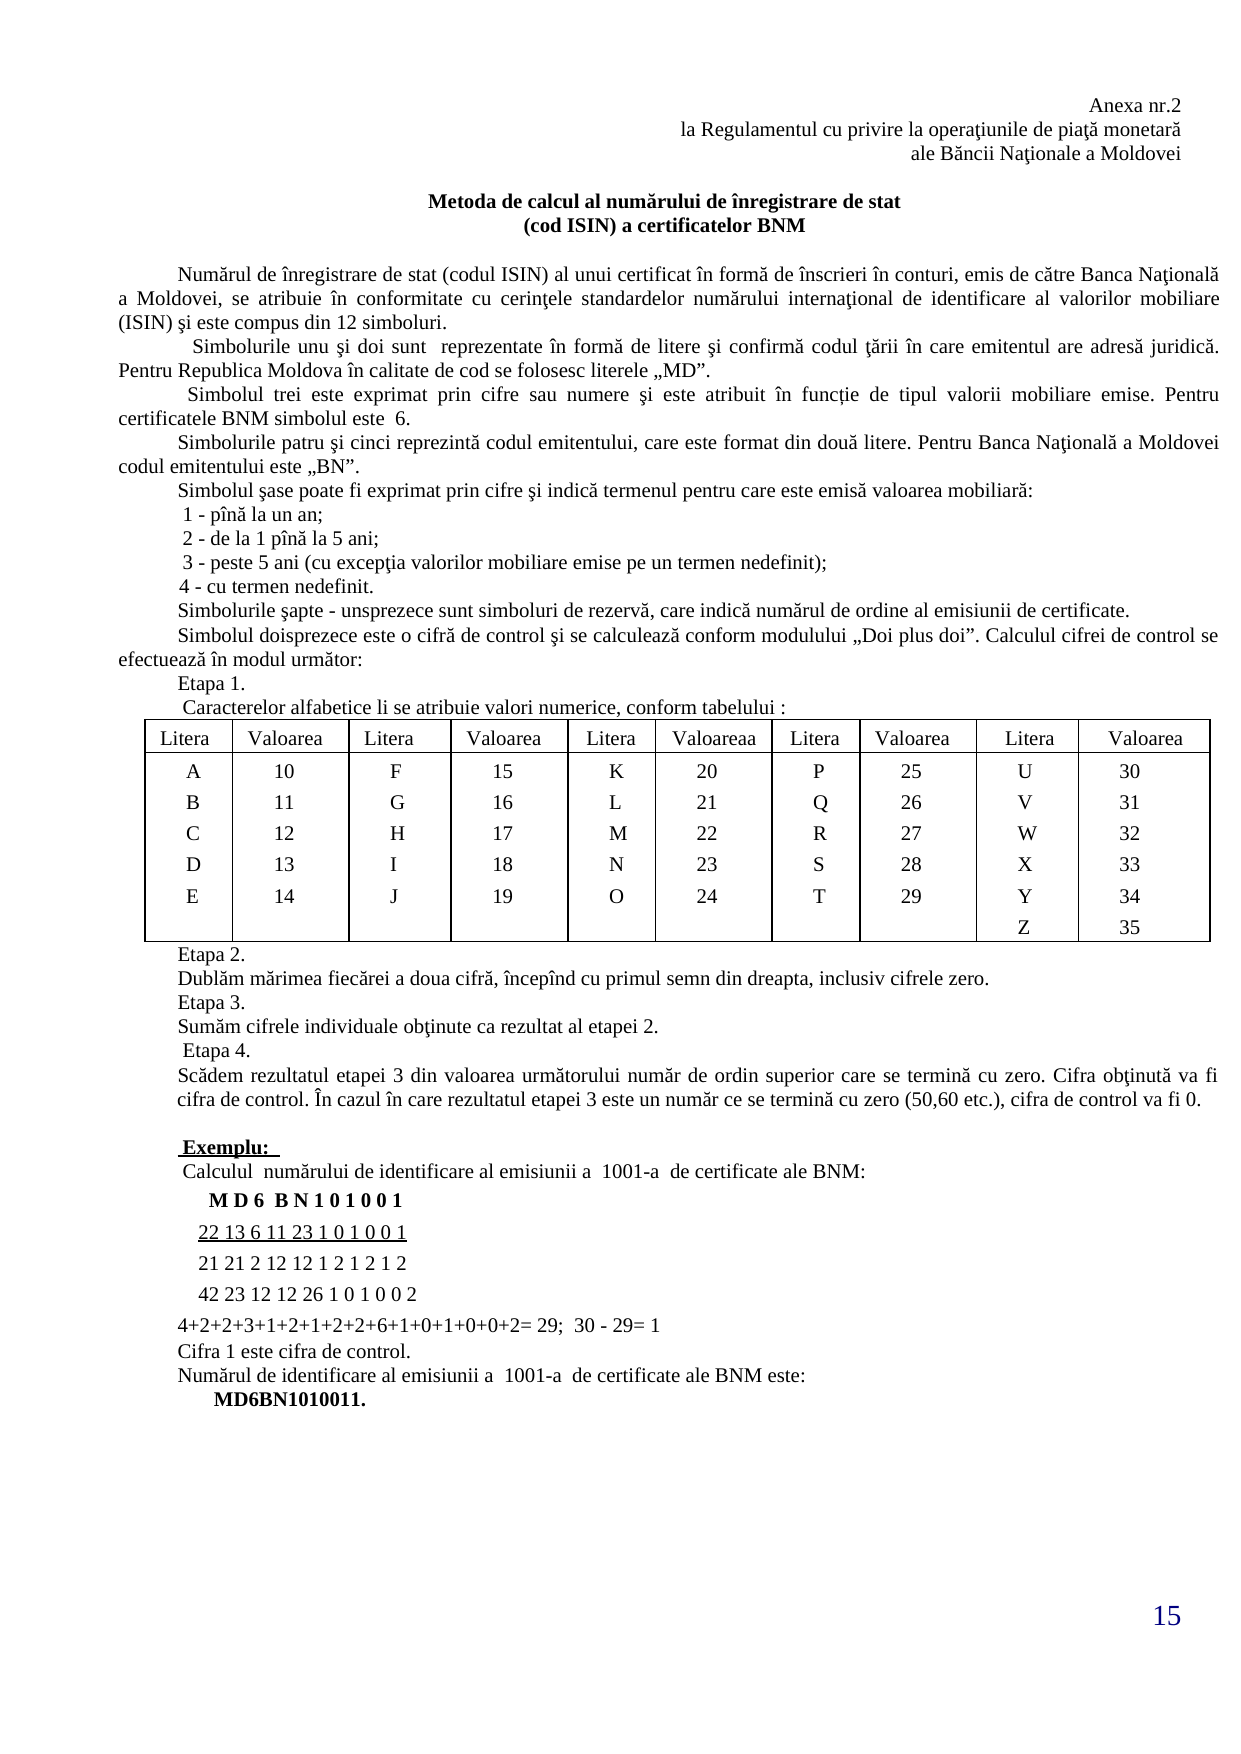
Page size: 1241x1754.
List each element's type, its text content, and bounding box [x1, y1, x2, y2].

table_cell 10 [233, 753, 348, 784]
table_cell 27 [861, 816, 976, 847]
table_cell 26 [861, 784, 976, 816]
table_cell [146, 909, 232, 941]
table_cell 18 [452, 847, 567, 878]
table_header Valoareaa [656, 720, 771, 752]
table_header Litera [977, 720, 1078, 752]
table_header Litera [350, 720, 450, 752]
table_cell 17 [452, 816, 567, 847]
table_cell 13 [233, 847, 348, 878]
table_cell R [773, 816, 859, 847]
table_cell 15 [452, 753, 567, 784]
text 2 - de la 1 pînă la 5 ani; [118, 526, 1221, 550]
table_cell E [146, 878, 232, 909]
table_header Litera [773, 720, 859, 752]
table_cell Q [773, 784, 859, 816]
table_cell 25 [861, 753, 976, 784]
text Simbolul şase poate fi exprimat prin cifre şi indică termenul pentru care este emisă valoarea mobiliară: [118, 478, 1221, 502]
table_header Litera [146, 720, 232, 752]
text (cod ISIN) a certificatelor BNM [148, 213, 1181, 237]
table_header Valoarea [233, 720, 348, 752]
table_cell 32 [1079, 816, 1209, 847]
text Etapa 3. [118, 990, 1221, 1014]
text Dublăm mărimea fiecărei a doua cifră, începînd cu primul semn din dreapta, inclusiv cifrele zero. [118, 966, 1221, 990]
text Exemplu: [118, 1135, 1221, 1159]
table_cell 31 [1079, 784, 1209, 816]
table_cell B [146, 784, 232, 816]
table_cell [350, 909, 450, 941]
text Cifra 1 este cifra de control. [118, 1339, 1221, 1363]
table_cell L [569, 784, 655, 816]
table_cell 16 [452, 784, 567, 816]
text 4 - cu termen nedefinit. [148, 574, 1221, 598]
table_cell [773, 909, 859, 941]
table_header Valoarea [1079, 720, 1209, 752]
table_cell 24 [656, 878, 771, 909]
table_cell 11 [233, 784, 348, 816]
text Anexa nr.2 [148, 93, 1181, 117]
text 3 - peste 5 ani (cu excepţia valorilor mobiliare emise pe un termen nedefinit); [118, 550, 1236, 574]
text Etapa 4. [118, 1038, 1221, 1062]
text Simbolurile unu şi doi sunt reprezentate în formă de litere şi confirmă codul ţării în care emitentul are adresă juridică. Pentru Republica Moldova în calitate de cod se folosesc literele „MD”. [118, 334, 1221, 382]
table_cell Y [977, 878, 1078, 909]
table_cell 33 [1079, 847, 1209, 878]
text 21 21 2 12 12 1 2 1 2 1 2 [118, 1245, 1181, 1277]
table_cell C [146, 816, 232, 847]
text Calculul numărului de identificare al emisiunii a 1001-a de certificate ale BNM: [118, 1159, 1221, 1183]
text Metoda de calcul al numărului de înregistrare de stat [148, 189, 1181, 213]
table_cell M [569, 816, 655, 847]
table_cell 19 [452, 878, 567, 909]
table_cell U [977, 753, 1078, 784]
table_cell 30 [1079, 753, 1209, 784]
text Sumăm cifrele individuale obţinute ca rezultat al etapei 2. [118, 1014, 1221, 1038]
text Numărul de identificare al emisiunii a 1001-a de certificate ale BNM este: [118, 1363, 1221, 1387]
table_header Litera [569, 720, 655, 752]
text 22 13 6 11 23 1 0 1 0 0 1 [118, 1214, 1181, 1245]
table_cell I [350, 847, 450, 878]
table_cell O [569, 878, 655, 909]
table_cell 29 [861, 878, 976, 909]
table_cell 28 [861, 847, 976, 878]
table_cell K [569, 753, 655, 784]
text Numărul de înregistrare de stat (codul ISIN) al unui certificat în formă de înscrieri în conturi, emis de către Banca Naţională a Moldovei, se atribuie în conformitate cu cerinţele standardelor numărului internaţional de identificare al valorilor mobiliare (ISIN) şi este compus din 12 simboluri. [118, 262, 1221, 334]
table_cell N [569, 847, 655, 878]
table_cell 20 [656, 753, 771, 784]
text la Regulamentul cu privire la operaţiunile de piaţă monetară [148, 117, 1181, 141]
text Simbolul doisprezece este o cifră de control şi se calculează conform modulului „Doi plus doi”. Calculul cifrei de control se efectuează în modul următor: [118, 622, 1221, 671]
text Scădem rezultatul etapei 3 din valoarea următorului număr de ordin superior care se termină cu zero. Cifra obţinută va fi cifra de control. În cazul în care rezultatul etapei 3 este un număr ce se termină cu zero (50,60 etc.), cifra de control va fi 0. [177, 1062, 1221, 1111]
text 42 23 12 12 26 1 0 1 0 0 2 [118, 1277, 1181, 1308]
table_cell 12 [233, 816, 348, 847]
table_cell [452, 909, 567, 941]
table_cell 23 [656, 847, 771, 878]
text Caracterelor alfabetice li se atribuie valori numerice, conform tabelului : [118, 695, 1221, 719]
table_cell F [350, 753, 450, 784]
table_header Valoarea [452, 720, 567, 752]
table_cell [656, 909, 771, 941]
table_cell [233, 909, 348, 941]
text 4+2+2+3+1+2+1+2+2+6+1+0+1+0+0+2= 29; 30 - 29= 1 [118, 1308, 1181, 1339]
text 1 - pînă la un an; [118, 502, 1221, 526]
text Simbolurile patru şi cinci reprezintă codul emitentului, care este format din două litere. Pentru Banca Naţională a Moldovei codul emitentului este „BN”. [118, 430, 1221, 478]
table_cell S [773, 847, 859, 878]
table_cell X [977, 847, 1078, 878]
table_header Valoarea [861, 720, 976, 752]
text Etapa 2. [118, 942, 1221, 966]
text Simbolul trei este exprimat prin cifre sau numere şi este atribuit în funcție de tipul valorii mobiliare emise. Pentru certificatele BNM simbolul este 6. [118, 382, 1221, 430]
table_cell G [350, 784, 450, 816]
table_cell P [773, 753, 859, 784]
table_cell A [146, 753, 232, 784]
table_cell 34 [1079, 878, 1209, 909]
text Simbolurile şapte - unsprezece sunt simboluri de rezervă, care indică numărul de ordine al emisiunii de certificate. [118, 598, 1221, 622]
table_cell 21 [656, 784, 771, 816]
table_cell V [977, 784, 1078, 816]
table_cell [569, 909, 655, 941]
text MD6BN1010011. [118, 1387, 1221, 1411]
table_cell 35 [1079, 909, 1209, 941]
table_cell J [350, 878, 450, 909]
table_cell H [350, 816, 450, 847]
text M D 6 B N 1 0 1 0 0 1 [118, 1183, 1181, 1214]
text ale Băncii Naţionale a Moldovei [148, 141, 1181, 165]
table_cell 14 [233, 878, 348, 909]
table_cell T [773, 878, 859, 909]
text Etapa 1. [118, 671, 1221, 695]
table_cell Z [977, 909, 1078, 941]
table_cell [861, 909, 976, 941]
table_cell W [977, 816, 1078, 847]
table_cell 22 [656, 816, 771, 847]
table_cell D [146, 847, 232, 878]
